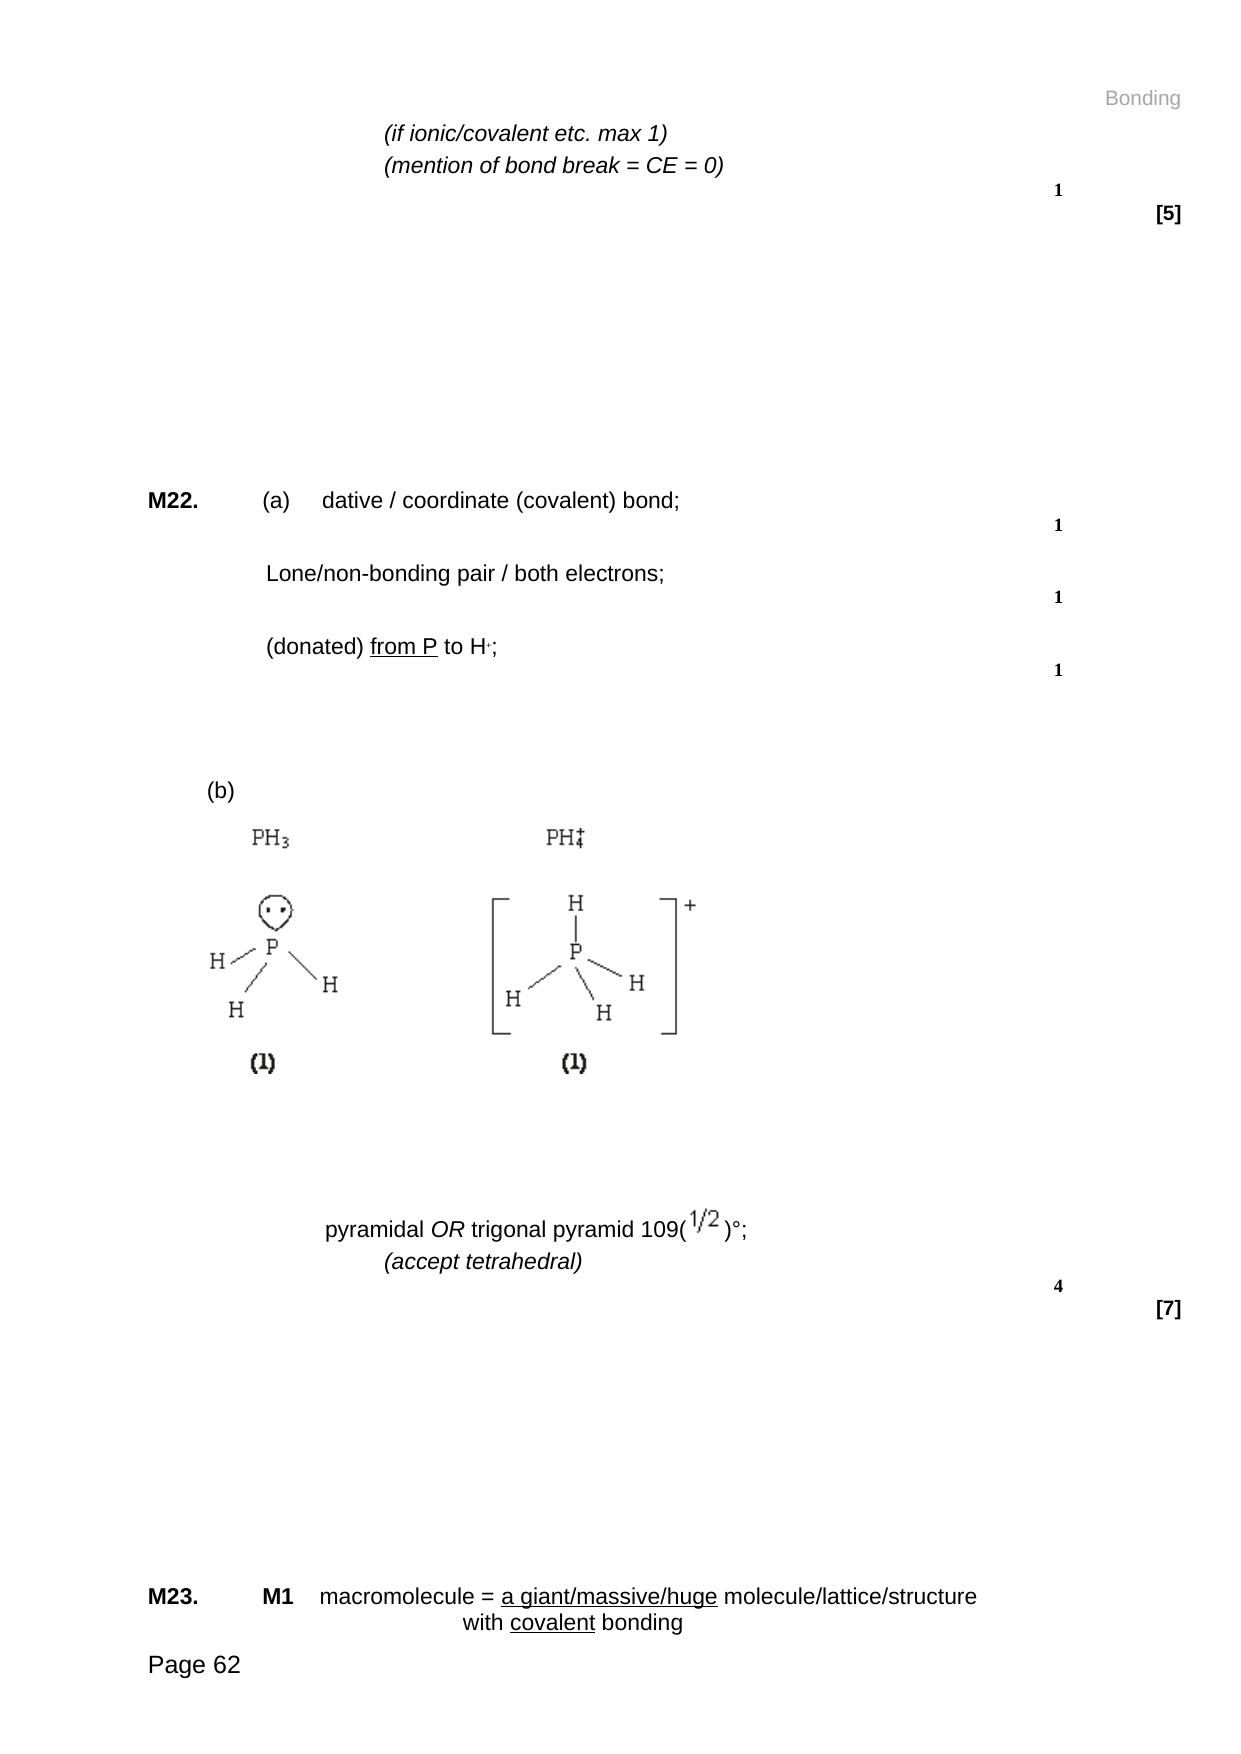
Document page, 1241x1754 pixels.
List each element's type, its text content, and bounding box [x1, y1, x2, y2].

text Lone/non-bonding pair / both electrons; [266, 560, 1122, 586]
text [5] [148, 200, 1181, 224]
text (mention of bond break = CE = 0) [384, 152, 1004, 179]
text (if ionic/covalent etc. max 1) [384, 120, 1004, 146]
text M23. M1 macromolecule = a giant/massive/huge molecule/lattice/structure with covalent bonding [148, 1583, 1122, 1636]
text [7] [148, 1296, 1181, 1320]
text M22. (a) dative / coordinate (covalent) bond; [148, 487, 1122, 513]
text 1 [148, 179, 1063, 200]
text pyramidal OR trigonal pyramid 109()°; [724, 1204, 1122, 1242]
text (accept tetrahedral) [384, 1248, 1004, 1275]
text 4 [148, 1275, 1063, 1296]
picture [206, 828, 699, 1074]
text 1 [148, 586, 1063, 608]
text 1 [148, 513, 1063, 535]
picture [686, 1204, 724, 1238]
text 1 [148, 659, 1063, 681]
text pyramidal OR trigonal pyramid 109()°; [325, 1204, 728, 1242]
text (b) [207, 777, 1122, 803]
text (donated) from P to H+; [266, 633, 1122, 659]
